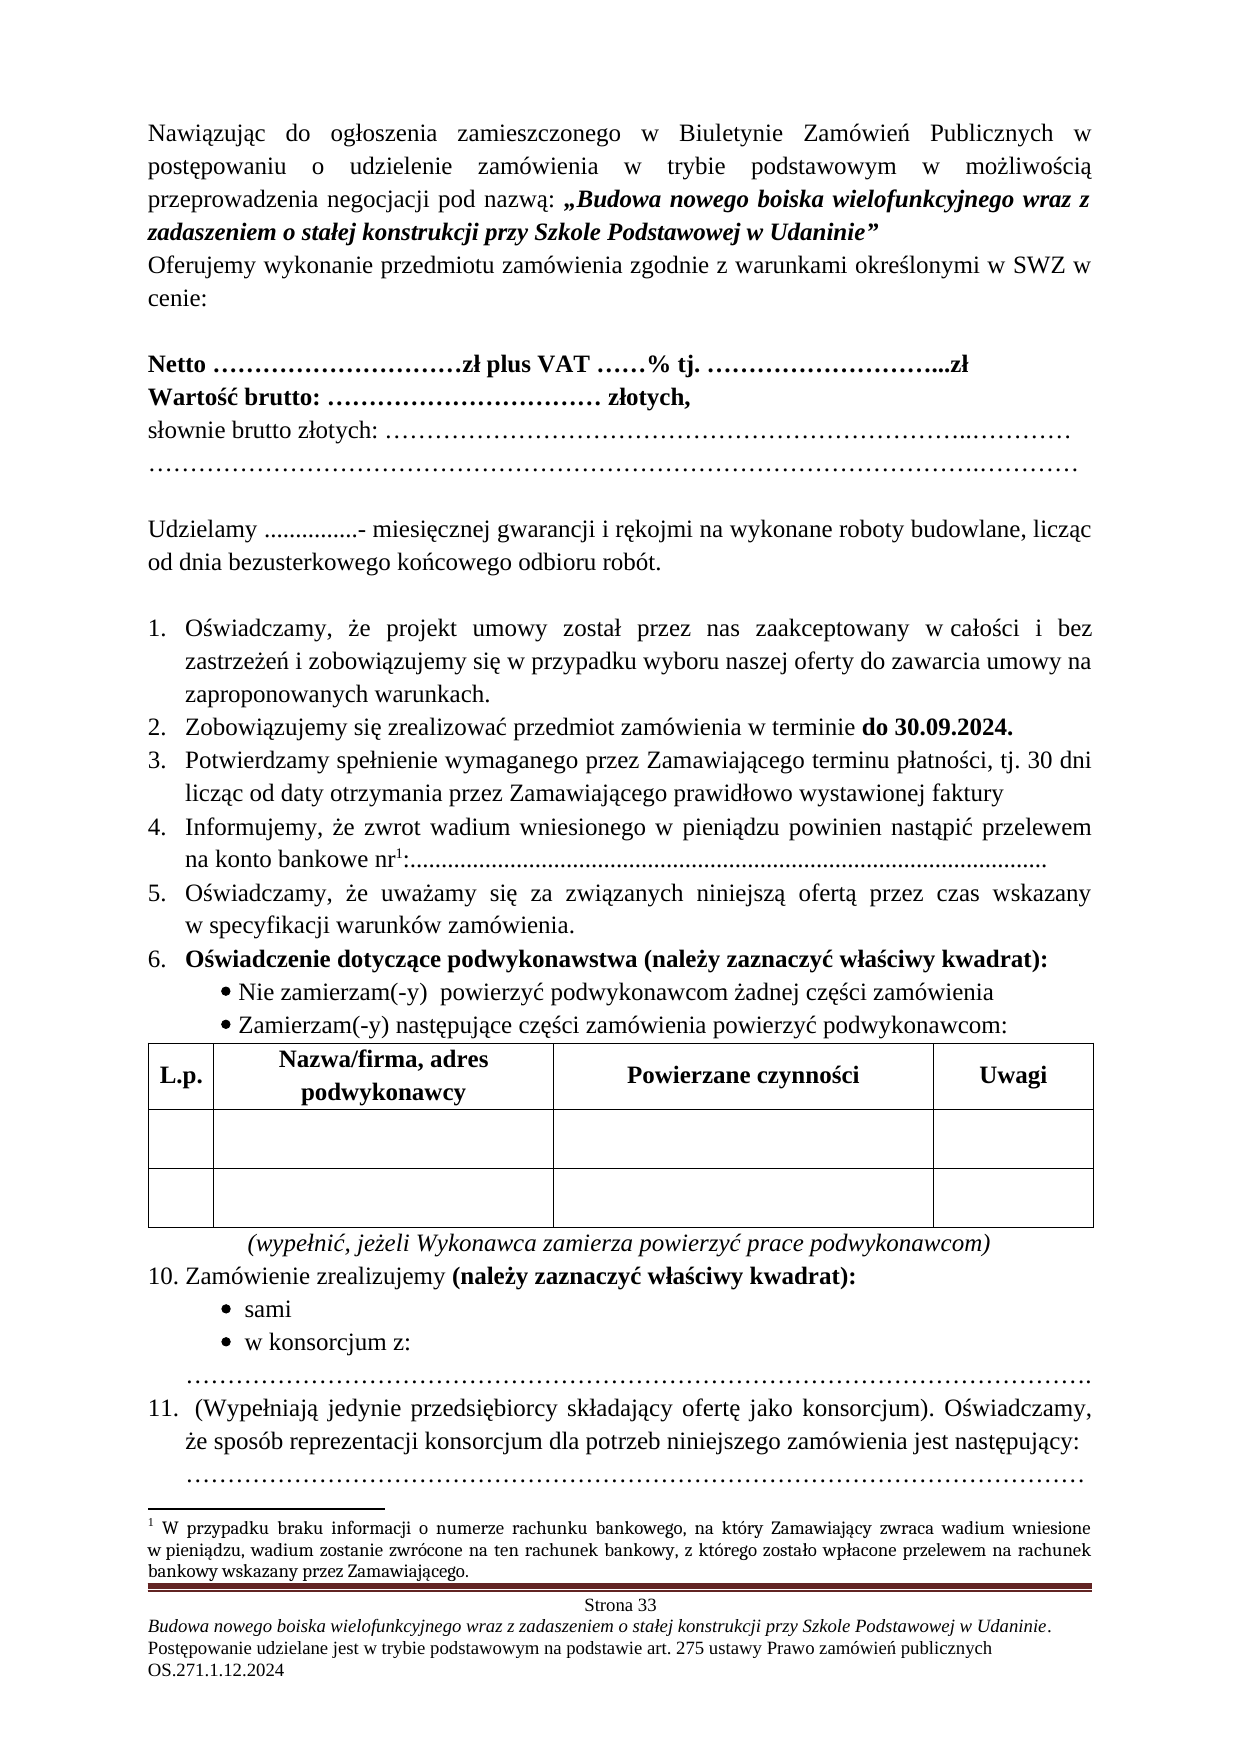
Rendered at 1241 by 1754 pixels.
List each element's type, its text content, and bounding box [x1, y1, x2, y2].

text sami [222, 1294, 1092, 1323]
text Zamierzam(-y) następujące części zamówienia powierzyć podwykonawcom: [221, 1010, 1092, 1038]
table_cell [214, 1169, 553, 1227]
list Zamówienie zrealizujemy (należy zaznaczyć właściwy kwadrat): [148, 1261, 1092, 1290]
text Netto …………………………zł plus VAT ……% tj. ………………………...zł [148, 349, 1092, 378]
text ……………………………………………………………………………………….………… [148, 448, 1092, 477]
list Zobowiązujemy się zrealizować przedmiot zamówienia w terminie do 30.09.2024. [148, 712, 1092, 741]
text Oferujemy wykonanie przedmiotu zamówienia zgodnie z warunkami określonymi w SWZ w cenie: [148, 250, 1092, 312]
list (Wypełniają jedynie przedsiębiorcy składający ofertę jako konsorcjum). Oświadczamy, że sposób reprezentacji konsorcjum dla potrzeb niniejszego zamówienia jest następujący: [148, 1393, 1092, 1455]
list Potwierdzamy spełnienie wymaganego przez Zamawiającego terminu płatności, tj. 30 dni licząc od daty otrzymania przez Zamawiającego prawidłowo wystawionej faktury [148, 746, 1092, 807]
table_cell [214, 1110, 553, 1168]
text Udzielamy ...............- miesięcznej gwarancji i rękojmi na wykonane roboty budowlane, licząc od dnia bezusterkowego końcowego odbioru robót. [148, 514, 1092, 576]
list Oświadczamy, że uważamy się za związanych niniejszą ofertą przez czas wskazany w specyfikacji warunków zamówienia. [148, 878, 1092, 939]
table_cell [934, 1110, 1093, 1168]
table_cell [149, 1110, 213, 1168]
text Wartość brutto: …………………………… złotych, [148, 382, 1092, 411]
table_header Nazwa/firma, adres podwykonawcy [214, 1044, 553, 1109]
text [185, 1459, 1092, 1488]
list Oświadczamy, że projekt umowy został przez nas zaakceptowany w całości i bez zastrzeżeń i zobowiązujemy się w przypadku wyboru naszej oferty do zawarcia umowy na zaproponowanych warunkach. [148, 613, 1092, 708]
text Nawiązując do ogłoszenia zamieszczonego w Biuletynie Zamówień Publicznych w postępowaniu o udzielenie zamówienia w trybie podstawowym w możliwością przeprowadzenia negocjacji pod nazwą: „Budowa nowego boiska wielofunkcyjnego wraz z zadaszeniem o stałej konstrukcji przy Szkole Podstawowej w Udaninie” [148, 118, 1092, 246]
text ………………………………………………………………………………………………. [185, 1360, 1092, 1389]
table_cell [554, 1110, 933, 1168]
table_cell [149, 1169, 213, 1227]
table_header L.p. [149, 1044, 213, 1109]
text słownie brutto złotych: ……………………………………………………………..………… [148, 415, 1092, 444]
table_header Powierzane czynności [554, 1044, 933, 1109]
text w konsorcjum z: [222, 1327, 1092, 1356]
table_header Uwagi [934, 1044, 1093, 1109]
text (wypełnić, jeżeli Wykonawca zamierza powierzyć prace podwykonawcom) [148, 1228, 1092, 1257]
table_cell [554, 1169, 933, 1227]
text Nie zamierzam(-y) powierzyć podwykonawcom żadnej części zamówienia [221, 977, 1092, 1005]
table_cell [934, 1169, 1093, 1227]
list Informujemy, że zwrot wadium wniesionego w pieniądzu powinien nastąpić przelewem na konto bankowe nr:...................................................................................................... [148, 812, 1092, 873]
list Oświadczenie dotyczące podwykonawstwa (należy zaznaczyć właściwy kwadrat): [148, 944, 1092, 972]
